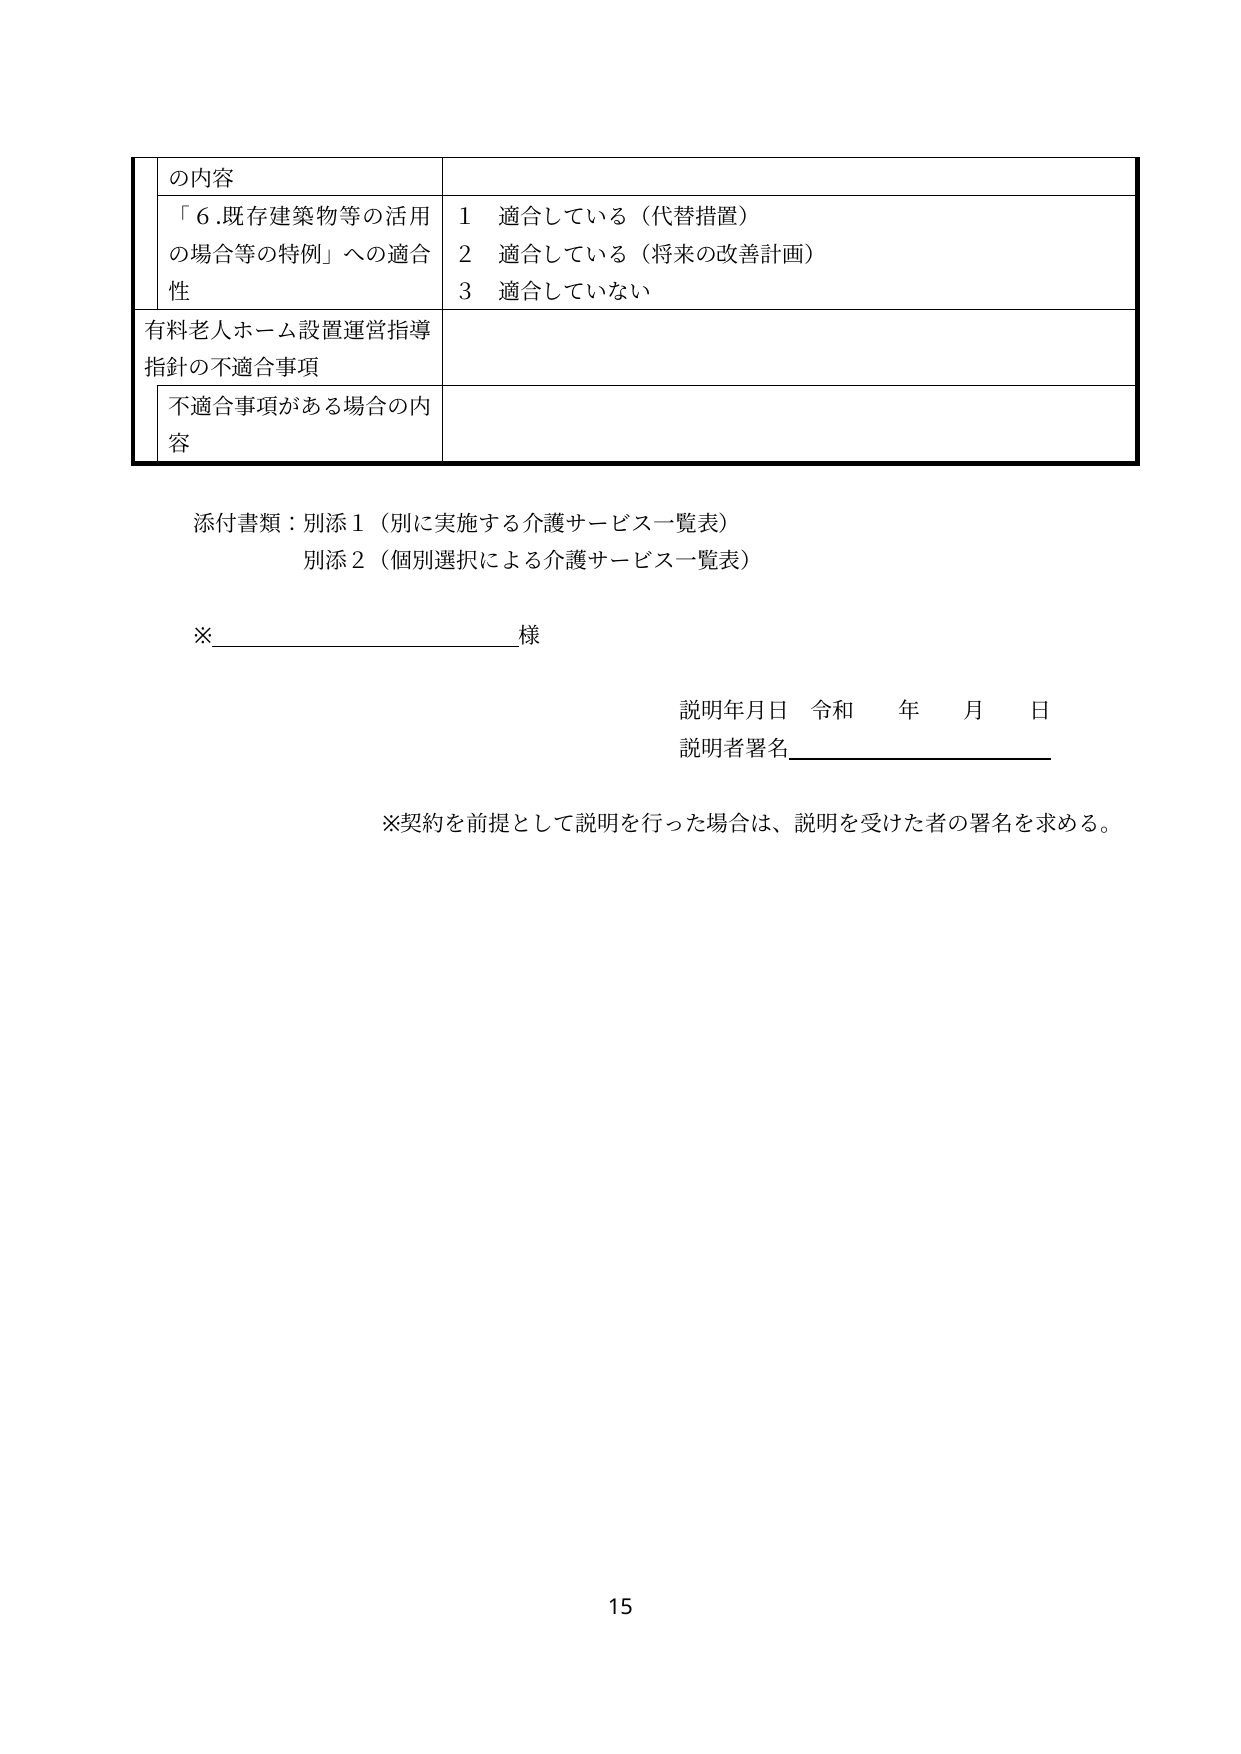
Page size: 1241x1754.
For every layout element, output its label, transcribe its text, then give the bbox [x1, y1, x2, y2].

text ※契約を前提として説明を行った場合は、説明を受けた者の署名を求める。 [118, 803, 1122, 841]
table_cell [135, 158, 157, 309]
table_cell 「６.既存建築物等の活用の場合等の特例」への適合性 [158, 196, 442, 309]
table_cell １ 適合している（代替措置） ２ 適合している（将来の改善計画） ３ 適合していない [443, 196, 1135, 309]
table_cell [443, 386, 1135, 461]
table_cell 不適合事項がある場合の内容 [158, 386, 442, 461]
table_cell [135, 385, 157, 461]
table_cell [443, 310, 1135, 385]
text 別添２（個別選択による介護サービス一覧表） [194, 541, 1122, 578]
text 説明年月日 令和 年 月 日 [679, 691, 1122, 728]
table_cell 有料老人ホーム設置運営指導指針の不適合事項 [135, 310, 442, 385]
table_cell [443, 158, 1135, 195]
text ※ 様 [194, 616, 1122, 653]
table_cell 合致しない事項がある場合の内容 [158, 158, 442, 195]
text 説明者署名 [679, 728, 1122, 766]
text 添付書類：別添１（別に実施する介護サービス一覧表） [194, 503, 1122, 541]
